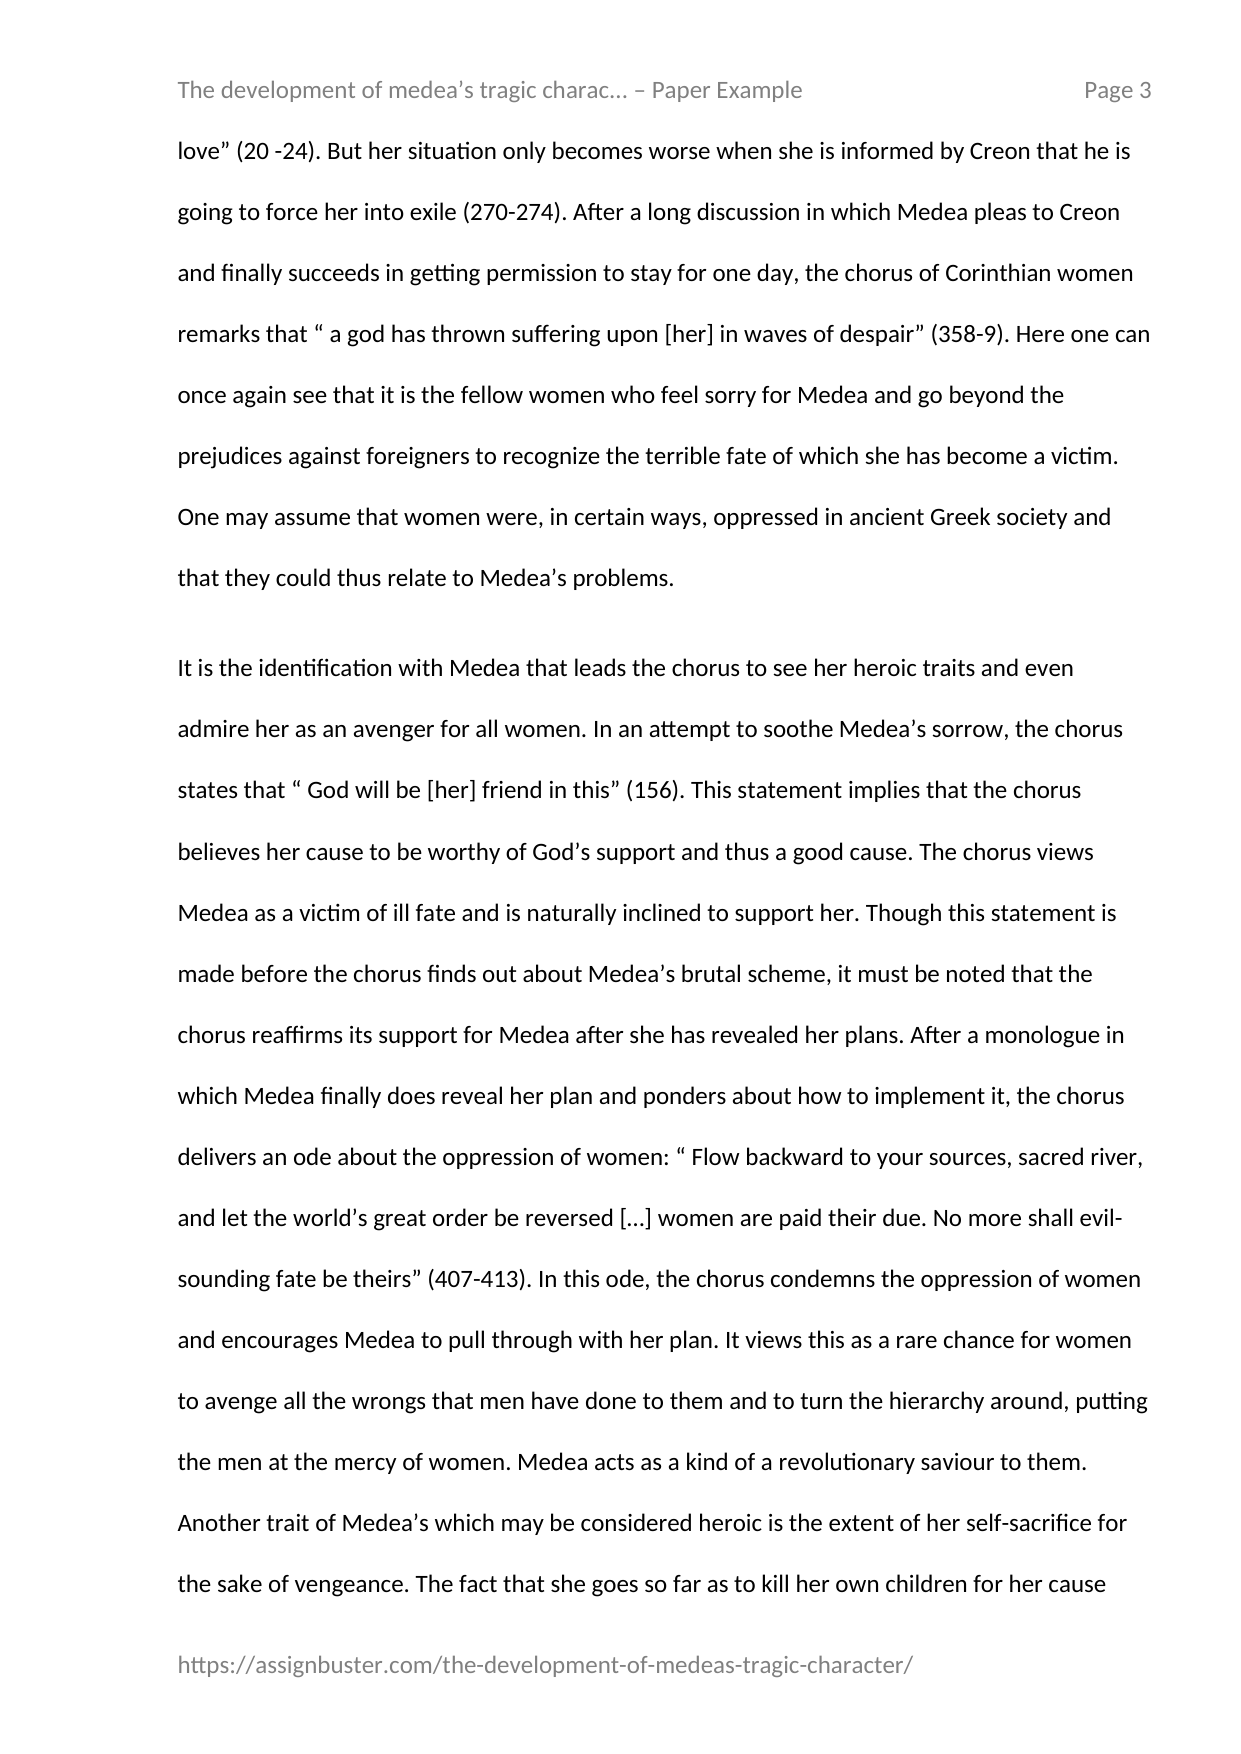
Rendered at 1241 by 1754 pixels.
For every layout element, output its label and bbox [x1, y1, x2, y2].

text [177, 135, 1152, 593]
text [177, 653, 1152, 1599]
